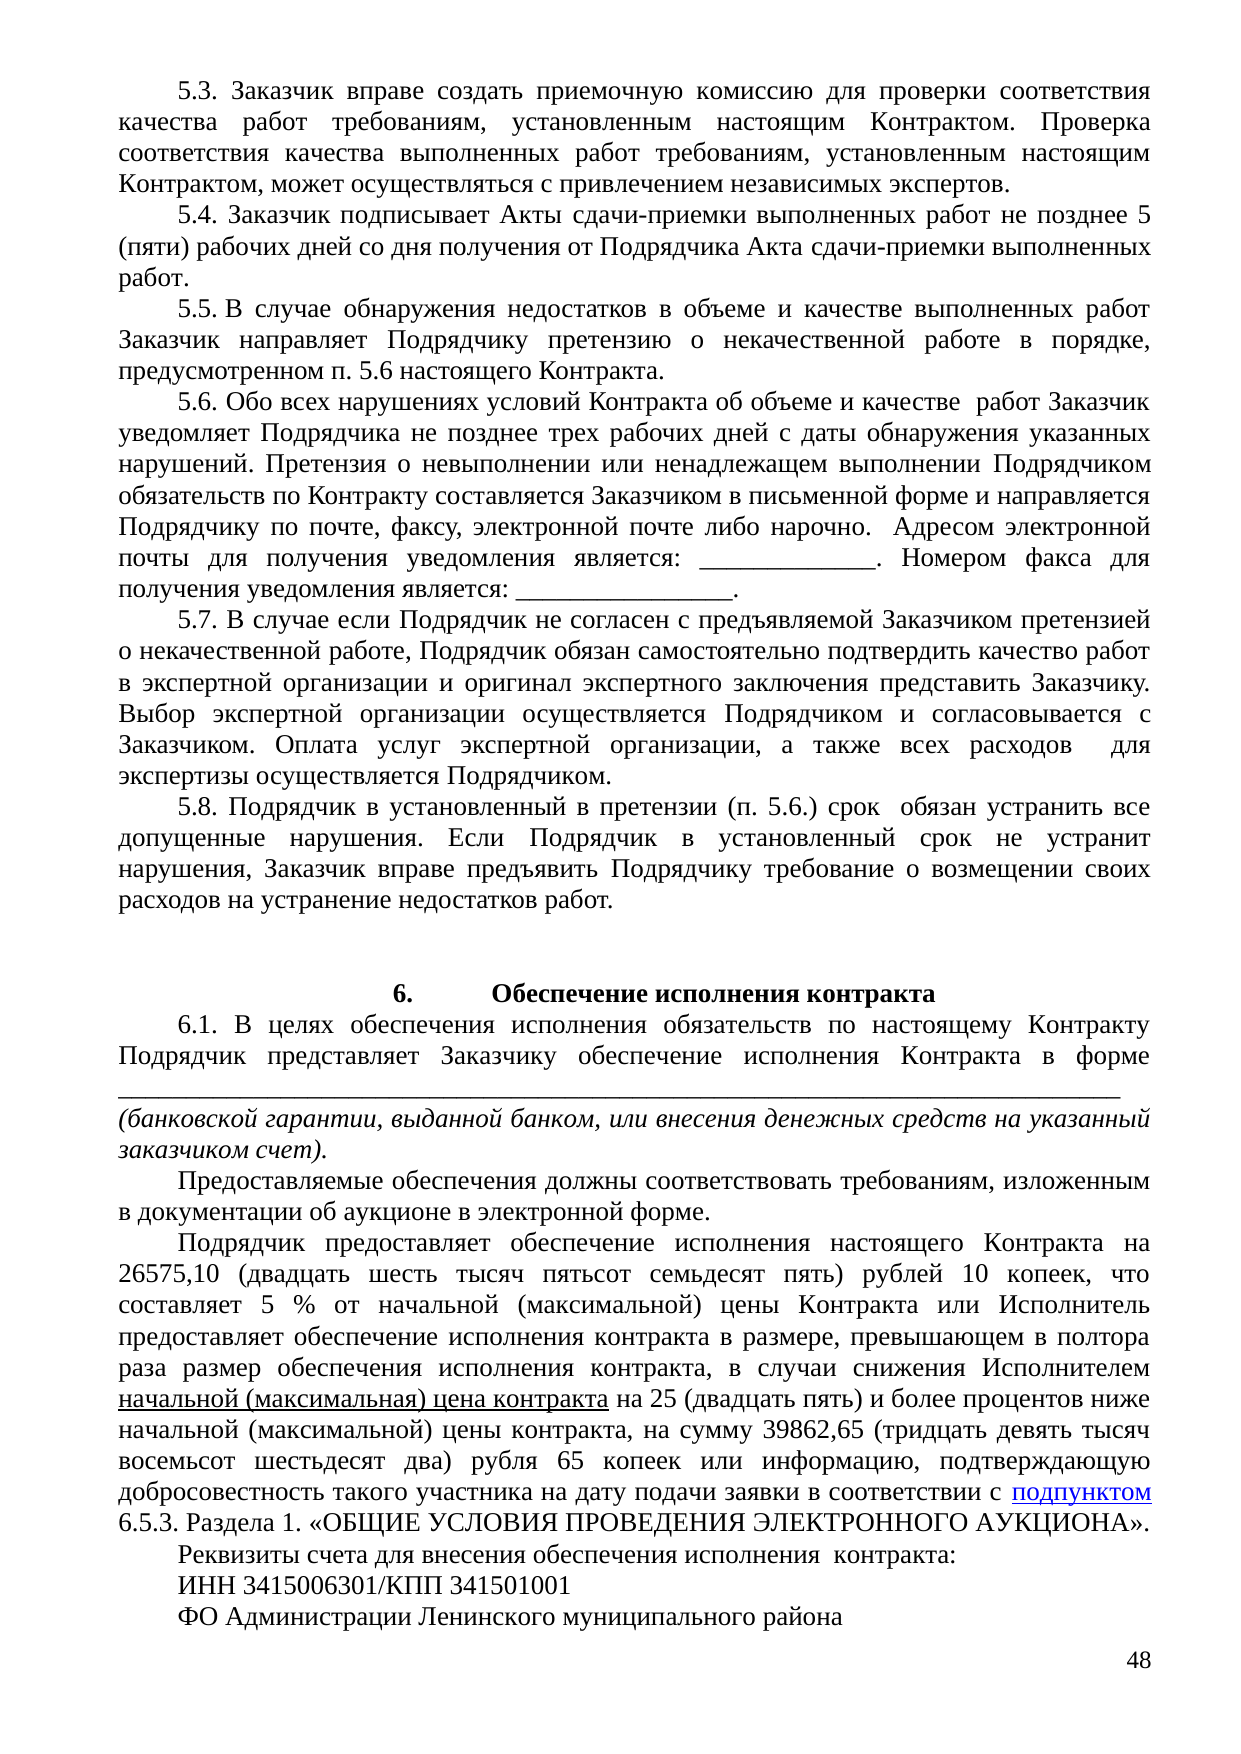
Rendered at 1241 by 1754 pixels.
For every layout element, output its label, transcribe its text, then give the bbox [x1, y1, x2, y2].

list ФО Администрации Ленинского муниципального района [118, 1600, 1152, 1631]
list 5.3. Заказчик вправе создать приемочную комиссию для проверки соответствия качества работ требованиям, установленным настоящим Контрактом. Проверка соответствия качества выполненных работ требованиям, установленным настоящим Контрактом, может осуществляться с привлечением независимых экспертов. [118, 74, 1152, 198]
list Подрядчик предоставляет обеспечение исполнения настоящего Контракта на 26575,10 (двадцать шесть тысяч пятьсот семьдесят пять) рублей 10 копеек, что составляет 5 % от начальной (максимальной) цены Контракта или Исполнитель предоставляет обеспечение исполнения контракта в размере, превышающем в полтора раза размер обеспечения исполнения контракта, в случаи снижения Исполнителем начальной (максимальная) цена контракта на 25 (двадцать пять) и более процентов ниже начальной (максимальной) цены контракта, на сумму 39862,65 (тридцать девять тысяч восемьсот шестьдесят два) рубля 65 копеек или информацию, подтверждающую добросовестность такого участника на дату подачи заявки в соответствии с подпунктом 6.5.3. Раздела 1. «ОБЩИЕ УСЛОВИЯ ПРОВЕДЕНИЯ ЭЛЕКТРОННОГО АУКЦИОНА». [118, 1226, 1152, 1538]
list Обеспечение исполнения контракта [118, 977, 1152, 1008]
list Реквизиты счета для внесения обеспечения исполнения контракта: [118, 1538, 1152, 1569]
list 5.6. Обо всех нарушениях условий Контракта об объеме и качестве работ Заказчик уведомляет Подрядчика не позднее трех рабочих дней с даты обнаружения указанных нарушений. Претензия о невыполнении или ненадлежащем выполнении Подрядчиком обязательств по Контракту составляется Заказчиком в письменной форме и направляется Подрядчику по почте, факсу, электронной почте либо нарочно. Адресом электронной почты для получения уведомления является: _____________. Номером факса для получения уведомления является: ________________. [118, 385, 1152, 603]
list 5.4. Заказчик подписывает Акты сдачи-приемки выполненных работ не позднее 5 (пяти) рабочих дней со дня получения от Подрядчика Акта сдачи-приемки выполненных работ. [118, 198, 1152, 292]
list 6.1. В целях обеспечения исполнения обязательств по настоящему Контракту Подрядчик представляет Заказчику обеспечение исполнения Контракта в форме __________________________________________________________________________ (банковской гарантии, выданной банком, или внесения денежных средств на указанный заказчиком счет). [118, 1008, 1152, 1164]
list ИНН 3415006301/КПП 341501001 [118, 1569, 1152, 1600]
list 5.5. В случае обнаружения недостатков в объеме и качестве выполненных работ Заказчик направляет Подрядчику претензию о некачественной работе в порядке, предусмотренном п. 5.6 настоящего Контракта. [118, 292, 1152, 385]
list 5.8. Подрядчик в установленный в претензии (п. 5.6.) срок обязан устранить все допущенные нарушения. Если Подрядчик в установленный срок не устранит нарушения, Заказчик вправе предъявить Подрядчику требование о возмещении своих расходов на устранение недостатков работ. [118, 790, 1152, 915]
list Предоставляемые обеспечения должны соответствовать требованиям, изложенным в документации об аукционе в электронной форме. [118, 1164, 1152, 1226]
list 5.7. В случае если Подрядчик не согласен с предъявляемой Заказчиком претензией о некачественной работе, Подрядчик обязан самостоятельно подтвердить качество работ в экспертной организации и оригинал экспертного заключения представить Заказчику. Выбор экспертной организации осуществляется Подрядчиком и согласовывается с Заказчиком. Оплата услуг экспертной организации, а также всех расходов для экспертизы осуществляется Подрядчиком. [118, 603, 1152, 790]
